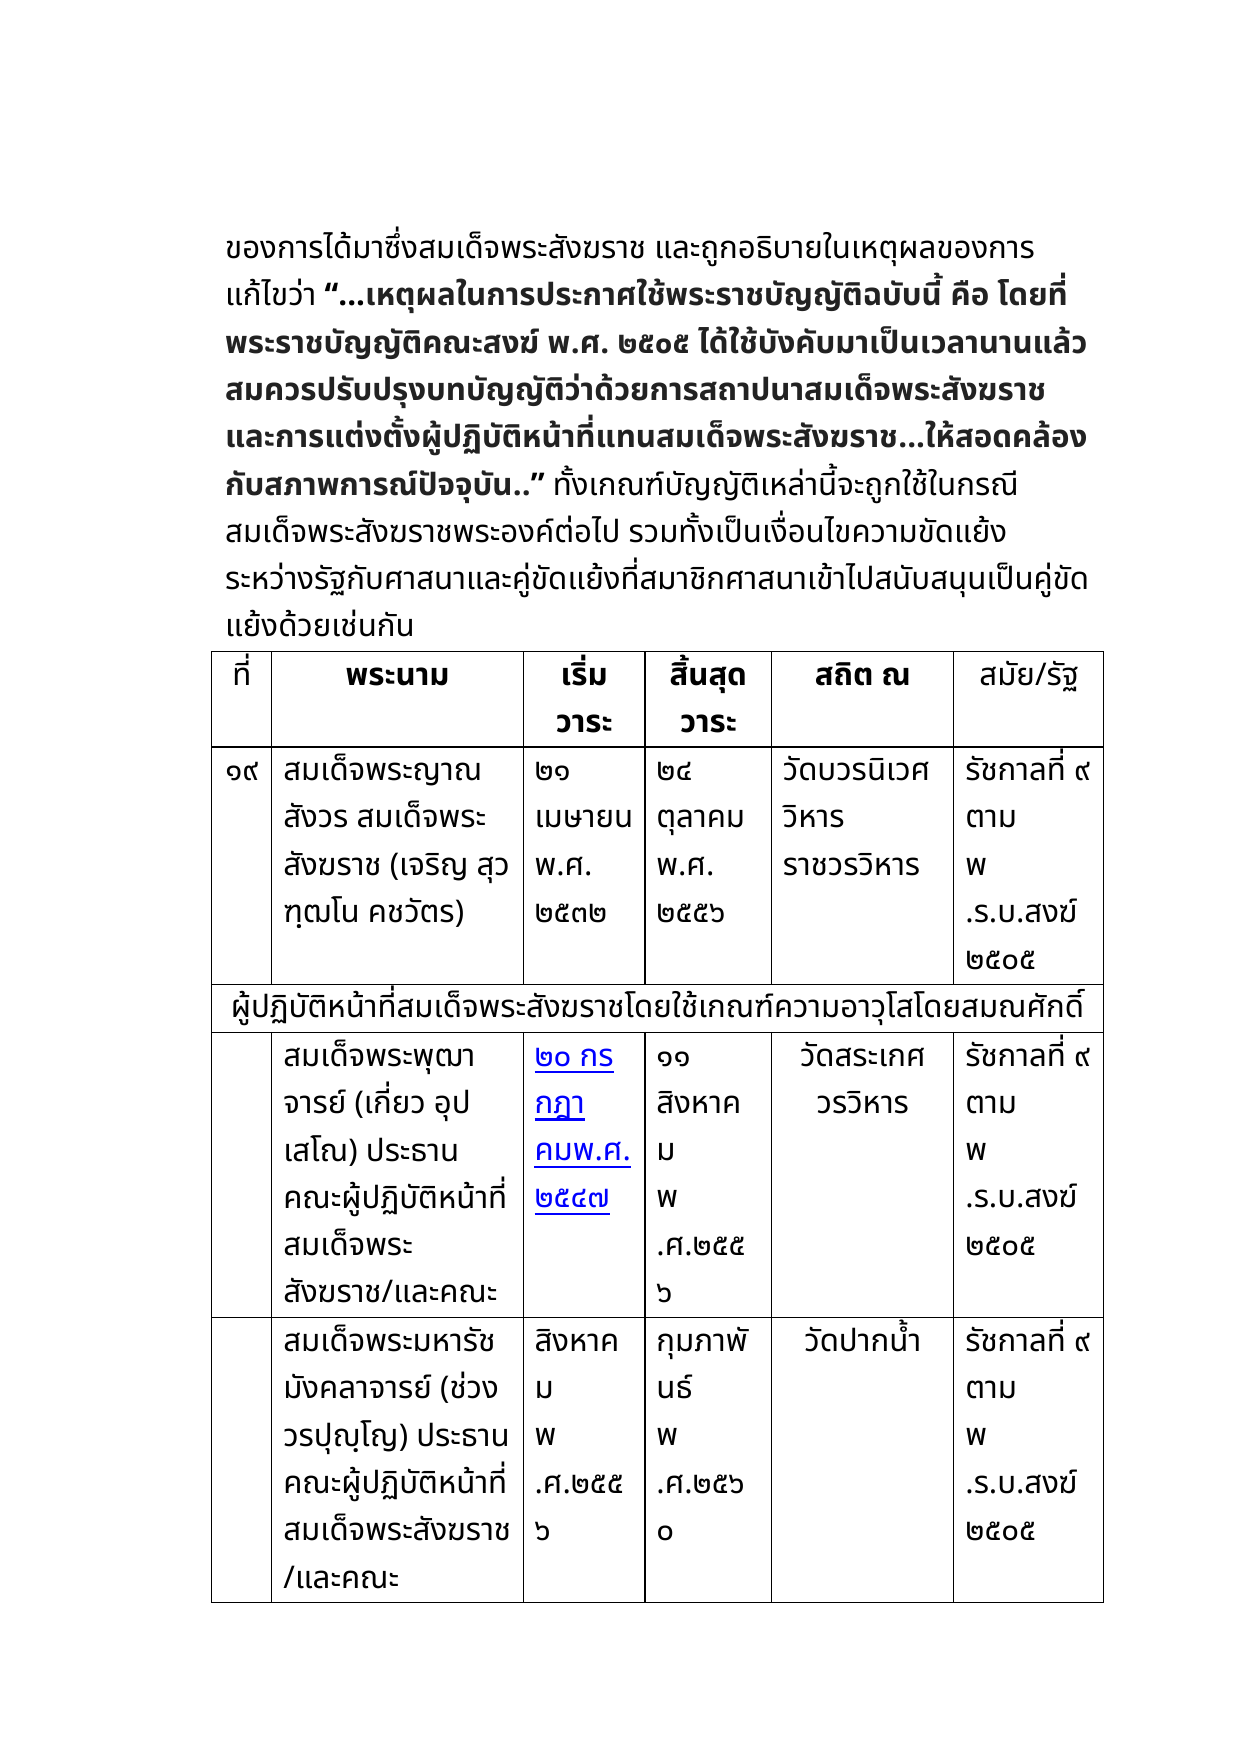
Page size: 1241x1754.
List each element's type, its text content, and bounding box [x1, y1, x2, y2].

table_cell ๒๔ ตุลาคม พ.ศ. ๒๕๕๖ [646, 748, 771, 984]
table_header สถิต ณ [772, 652, 953, 746]
table_cell ผู้ปฏิบัติหน้าที่สมเด็จพระสังฆราชโดยใช้เกณฑ์ความอาวุโสโดยสมณศักดิ์ [212, 985, 1103, 1032]
table_cell วัดปากน้ำ [772, 1318, 953, 1602]
table_header สมัย/รัฐ [954, 652, 1103, 746]
table_cell สมเด็จพระพุฒาจารย์ (เกี่ยว อุปเสโณ) ประธานคณะผู้ปฏิบัติหน้าที่สมเด็จพระสังฆราช/และคณะ [272, 1033, 523, 1317]
table_cell รัชกาลที่ ๙ ตาม พ.ร.บ.สงฆ์ ๒๕๐๕ [954, 748, 1103, 984]
table_cell รัชกาลที่ ๙ ตาม พ.ร.บ.สงฆ์ ๒๕๐๕ [954, 1033, 1103, 1317]
table_cell ๑๑ สิงหาคม พ.ศ.๒๕๕๖ [646, 1033, 771, 1317]
table_header ที่ [212, 652, 271, 746]
table_cell รัชกาลที่ ๙ ตาม พ.ร.บ.สงฆ์ ๒๕๐๕ [954, 1318, 1103, 1602]
table_header พระนาม [272, 652, 523, 746]
table_cell สมเด็จพระญาณสังวร สมเด็จพระสังฆราช (เจริญ สุวฑฺฒโน คชวัตร) [272, 748, 523, 984]
table_cell ๒๑ เมษายน พ.ศ. ๒๕๓๒ [524, 748, 644, 984]
table_cell สมเด็จพระมหารัชมังคลาจารย์ (ช่วง วรปุญฺโญ) ประธานคณะผู้ปฏิบัติหน้าที่สมเด็จพระสังฆราช /และคณะ [272, 1318, 523, 1602]
table_cell สิงหาคม พ.ศ.๒๕๕๖ [524, 1318, 644, 1602]
table_cell ๑๙ [212, 748, 271, 984]
table_cell วัดบวรนิเวศวิหารราชวรวิหาร [772, 748, 953, 984]
table_cell ๒๐ กรกฎาคมพ.ศ. ๒๕๔๗ [524, 1033, 644, 1317]
table_cell วัดสระเกศวรวิหาร [772, 1033, 953, 1317]
table_cell [212, 1318, 271, 1602]
table_cell [212, 1033, 271, 1317]
table_header สิ้นสุดวาระ [646, 652, 771, 746]
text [225, 225, 1090, 651]
table_header เริ่มวาระ [524, 652, 644, 746]
table_cell กุมภาพันธ์ พ.ศ.๒๕๖๐ [646, 1318, 771, 1602]
